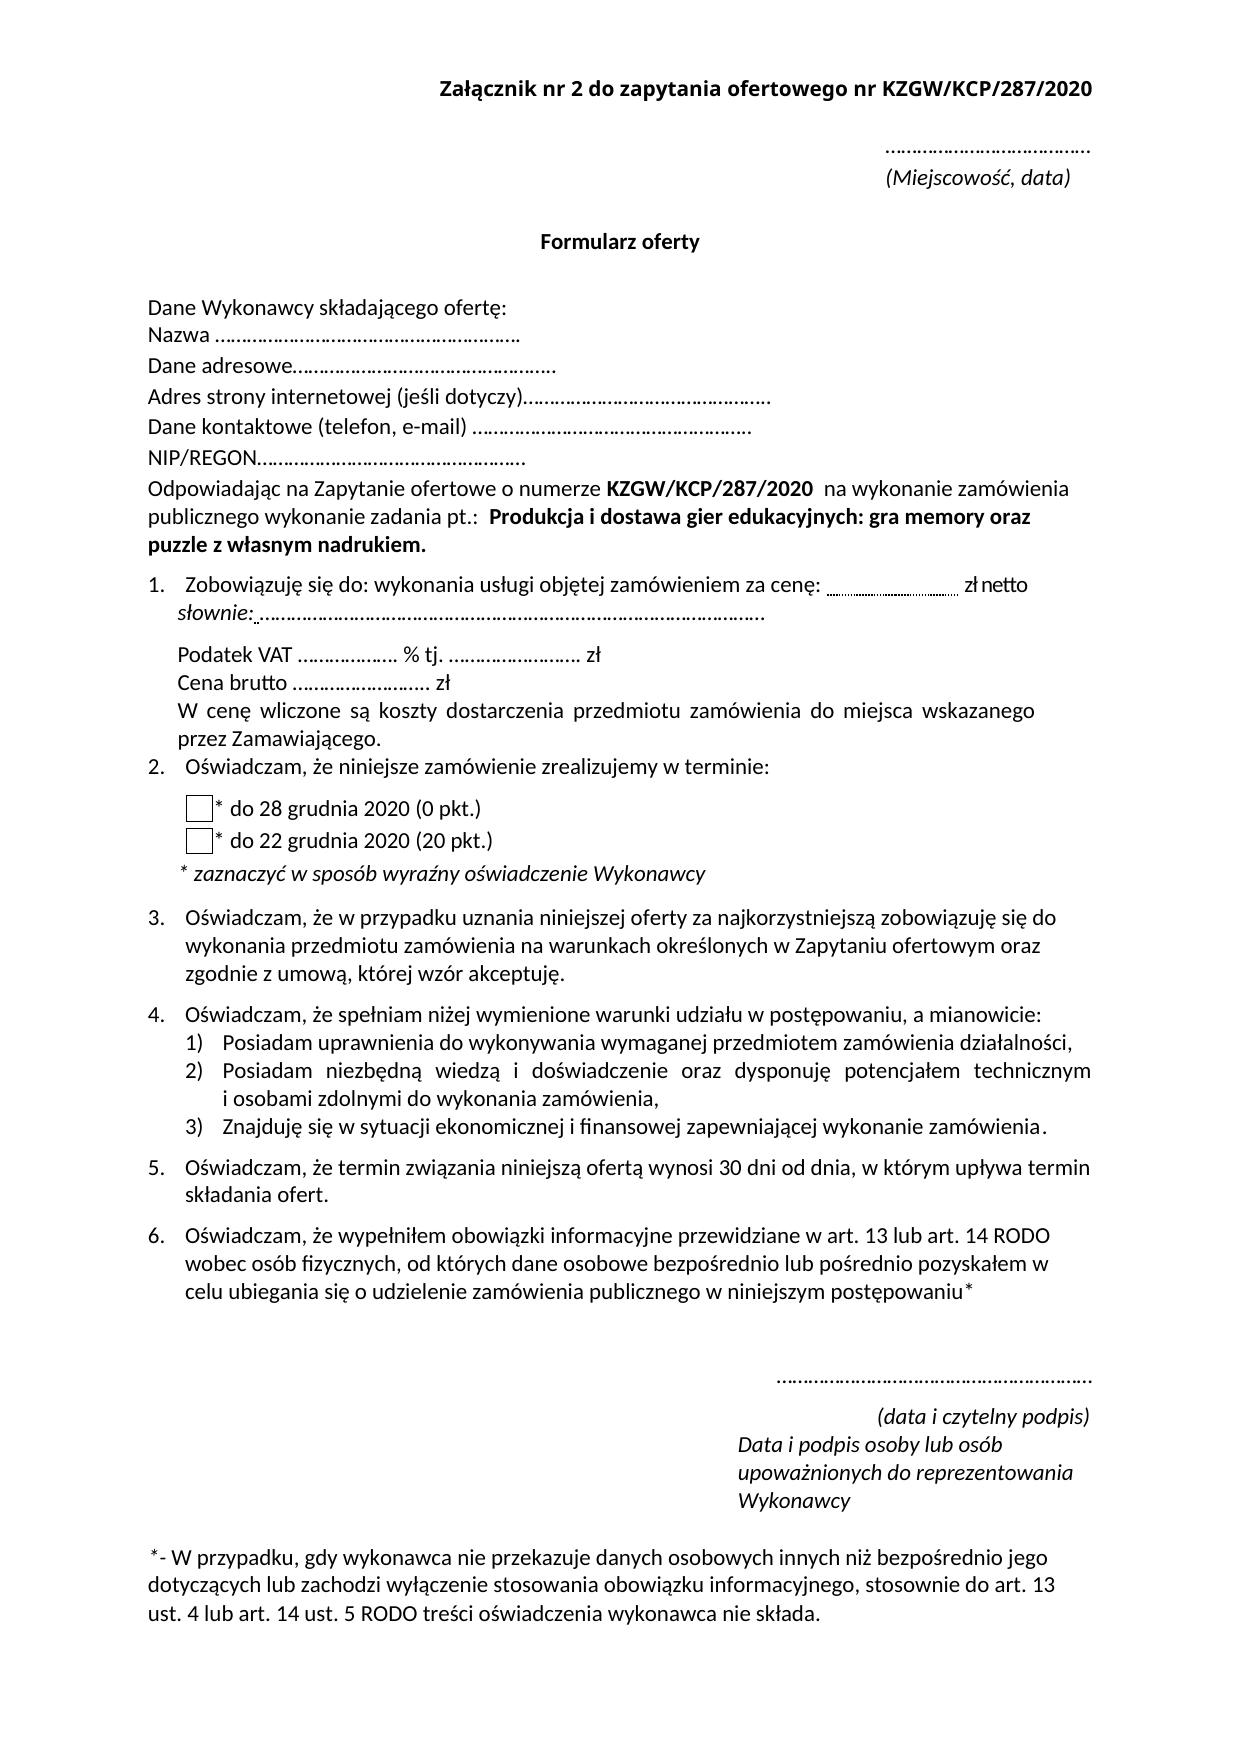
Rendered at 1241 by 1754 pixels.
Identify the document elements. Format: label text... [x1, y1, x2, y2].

text Dane kontaktowe (telefon, e-mail) …………………………………………….. [148, 412, 1093, 441]
text * zaznaczyć w sposób wyraźny oświadczenie Wykonawcy [177, 859, 1093, 887]
text Cena brutto …………………….. zł [177, 668, 1093, 696]
list Oświadczam, że w przypadku uznania niniejszej oferty za najkorzystniejszą zobowiązuję się do wykonania przedmiotu zamówienia na warunkach określonych w Zapytaniu ofertowym oraz zgodnie z umową, której wzór akceptuję. [148, 903, 1093, 987]
list Zobowiązuję się do: wykonania usługi objętej zamówieniem za cenę: zł netto [148, 570, 1093, 598]
list Znajduję się w sytuacji ekonomicznej i finansowej zapewniającej wykonanie zamówienia. [185, 1112, 1093, 1140]
list Posiadam niezbędną wiedzą i doświadczenie oraz dysponuję potencjałem technicznym i osobami zdolnymi do wykonania zamówienia, [185, 1056, 1093, 1112]
text *- W przypadku, gdy wykonawca nie przekazuje danych osobowych innych niż bezpośrednio jego dotyczących lub zachodzi wyłączenie stosowania obowiązku informacyjnego, stosownie do art. 13 ust. 4 lub art. 14 ust. 5 RODO treści oświadczenia wykonawca nie składa. [148, 1543, 1093, 1627]
text Odpowiadając na Zapytanie ofertowe o numerze KZGW/KCP/287/2020 na wykonanie zamówienia publicznego wykonanie zadania pt.: Produkcja i dostawa gier edukacyjnych: gra memory oraz puzzle z własnym nadrukiem. [148, 474, 1093, 558]
text Adres strony internetowej (jeśli dotyczy)……………………………………….. [148, 382, 1093, 410]
text (data i czytelny podpis) [148, 1402, 1093, 1431]
list Oświadczam, że wypełniłem obowiązki informacyjne przewidziane w art. 13 lub art. 14 RODO wobec osób fizycznych, od których dane osobowe bezpośrednio lub pośrednio pozyskałem w celu ubiegania się o udzielenie zamówienia publicznego w niniejszym postępowaniu* [148, 1221, 1093, 1305]
text (Miejscowość, data) [885, 163, 1093, 191]
text * do 28 grudnia 2020 (0 pkt.) [185, 794, 1093, 822]
text Podatek VAT ………………. % tj. ……………………. zł [177, 640, 1093, 668]
text ………………………………… [885, 131, 1093, 159]
list Oświadczam, że termin związania niniejszą ofertą wynosi 30 dni od dnia, w którym upływa termin składania ofert. [148, 1153, 1093, 1209]
text słownie: …………………………………………………………………………………… [177, 598, 1093, 626]
text * do 22 grudnia 2020 (20 pkt.) [185, 827, 1093, 854]
text …………………………………………………… [148, 1361, 1093, 1389]
text NIP/REGON…………………………………………… [148, 443, 1093, 471]
text Dane adresowe………………………………………….. [148, 351, 1093, 379]
text Dane Wykonawcy składającego ofertę: Nazwa …………………………………………………. [148, 293, 1093, 349]
list Posiadam uprawnienia do wykonywania wymaganej przedmiotem zamówienia działalności, [185, 1028, 1093, 1056]
text Data i podpis osoby lub osób upoważnionych do reprezentowania Wykonawcy [738, 1431, 1093, 1514]
text W cenę wliczone są koszty dostarczenia przedmiotu zamówienia do miejsca wskazanego przez Zamawiającego. [177, 696, 1036, 752]
text Formularz oferty [148, 227, 1093, 256]
list Oświadczam, że spełniam niżej wymienione warunki udziału w postępowaniu, a mianowicie: [148, 1000, 1093, 1028]
list Oświadczam, że niniejsze zamówienie zrealizujemy w terminie: [148, 752, 1093, 780]
